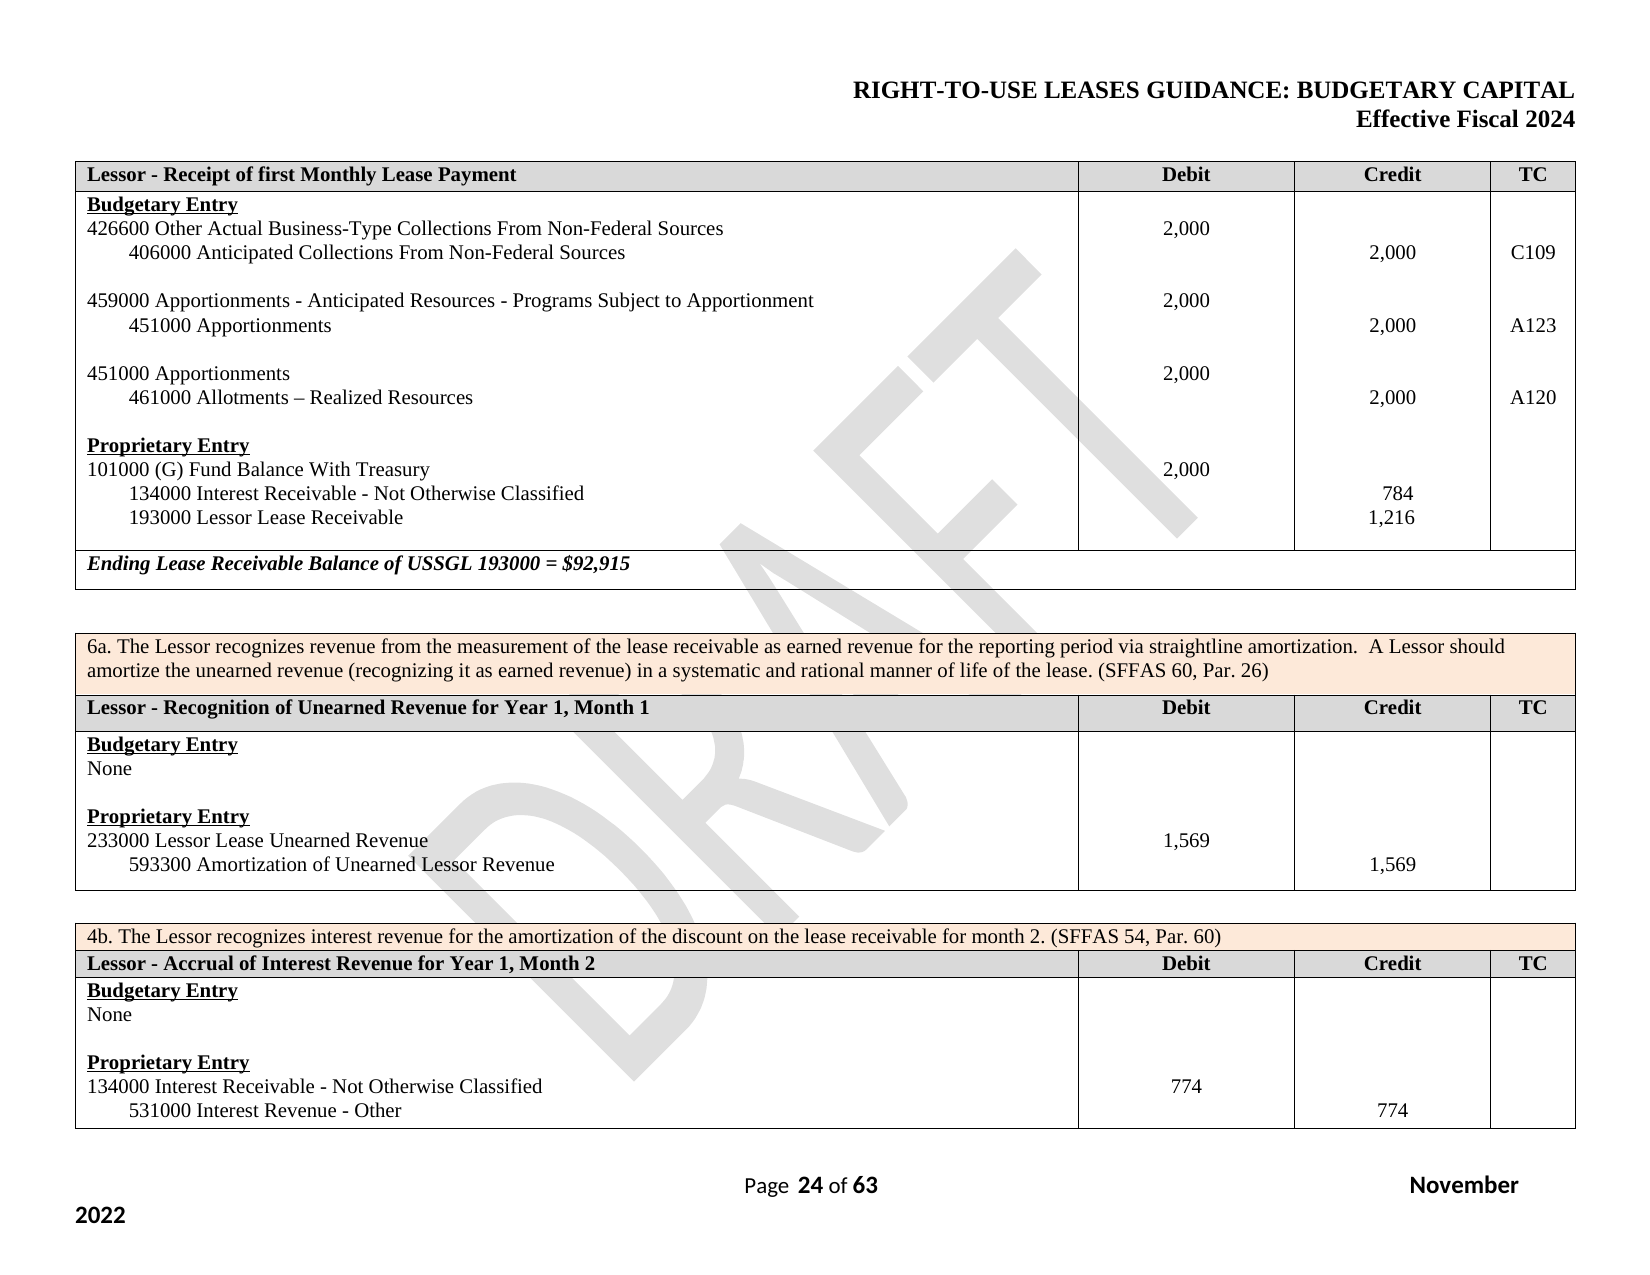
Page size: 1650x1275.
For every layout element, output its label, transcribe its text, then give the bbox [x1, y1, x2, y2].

table_cell TC [1491, 696, 1575, 731]
table_cell Ending Lease Receivable Balance of USSGL 193000 = $92,915 [76, 551, 1575, 589]
table_cell Debit [1079, 696, 1294, 731]
table_cell [1491, 732, 1575, 889]
table_cell 2,000 2,000 2,000 2,000 [1079, 192, 1294, 550]
table_cell TC [1491, 951, 1575, 977]
table_cell C109 A123 A120 [1491, 192, 1575, 550]
table_cell Debit [1079, 162, 1294, 191]
table_cell Budgetary Entry None Proprietary Entry 134000 Interest Receivable - Not Otherwise Classified 531000 Interest Revenue - Other [76, 978, 1078, 1128]
table_cell Debit [1079, 951, 1294, 977]
table_cell TC [1491, 162, 1575, 191]
table_cell Lessor - Receipt of first Monthly Lease Payment [76, 162, 1078, 191]
table_cell 1,569 [1079, 732, 1294, 889]
table_cell 774 [1295, 978, 1490, 1128]
table_cell [1491, 978, 1575, 1128]
table_cell Lessor - Recognition of Unearned Revenue for Year 1, Month 1 [76, 696, 1078, 731]
table_cell 2,000 2,000 2,000 784 1,216 [1295, 192, 1490, 550]
table_cell 774 [1079, 978, 1294, 1128]
table_header 6a. The Lessor recognizes revenue from the measurement of the lease receivable as earned revenue for the reporting period via straightline amortization. A Lessor should amortize the unearned revenue (recognizing it as earned revenue) in a systematic and rational manner of life of the lease. (SFFAS 60, Par. 26) [76, 634, 1575, 694]
table_cell Lessor - Accrual of Interest Revenue for Year 1, Month 2 [76, 951, 1078, 977]
table_cell Budgetary Entry None Proprietary Entry 233000 Lessor Lease Unearned Revenue 593300 Amortization of Unearned Lessor Revenue [76, 732, 1078, 889]
table_cell Credit [1295, 696, 1490, 731]
table_header 4b. The Lessor recognizes interest revenue for the amortization of the discount on the lease receivable for month 2. (SFFAS 54, Par. 60) [76, 924, 1575, 950]
table_cell Credit [1295, 951, 1490, 977]
table_cell Budgetary Entry 426600 Other Actual Business-Type Collections From Non-Federal Sources 406000 Anticipated Collections From Non-Federal Sources 459000 Apportionments - Anticipated Resources - Programs Subject to Apportionment 451000 Apportionments 451000 Apportionments 461000 Allotments – Realized Resources Proprietary Entry 101000 (G) Fund Balance With Treasury 134000 Interest Receivable - Not Otherwise Classified 193000 Lessor Lease Receivable [76, 192, 1078, 550]
table_cell 1,569 [1295, 732, 1490, 889]
table_cell Credit [1295, 162, 1490, 191]
